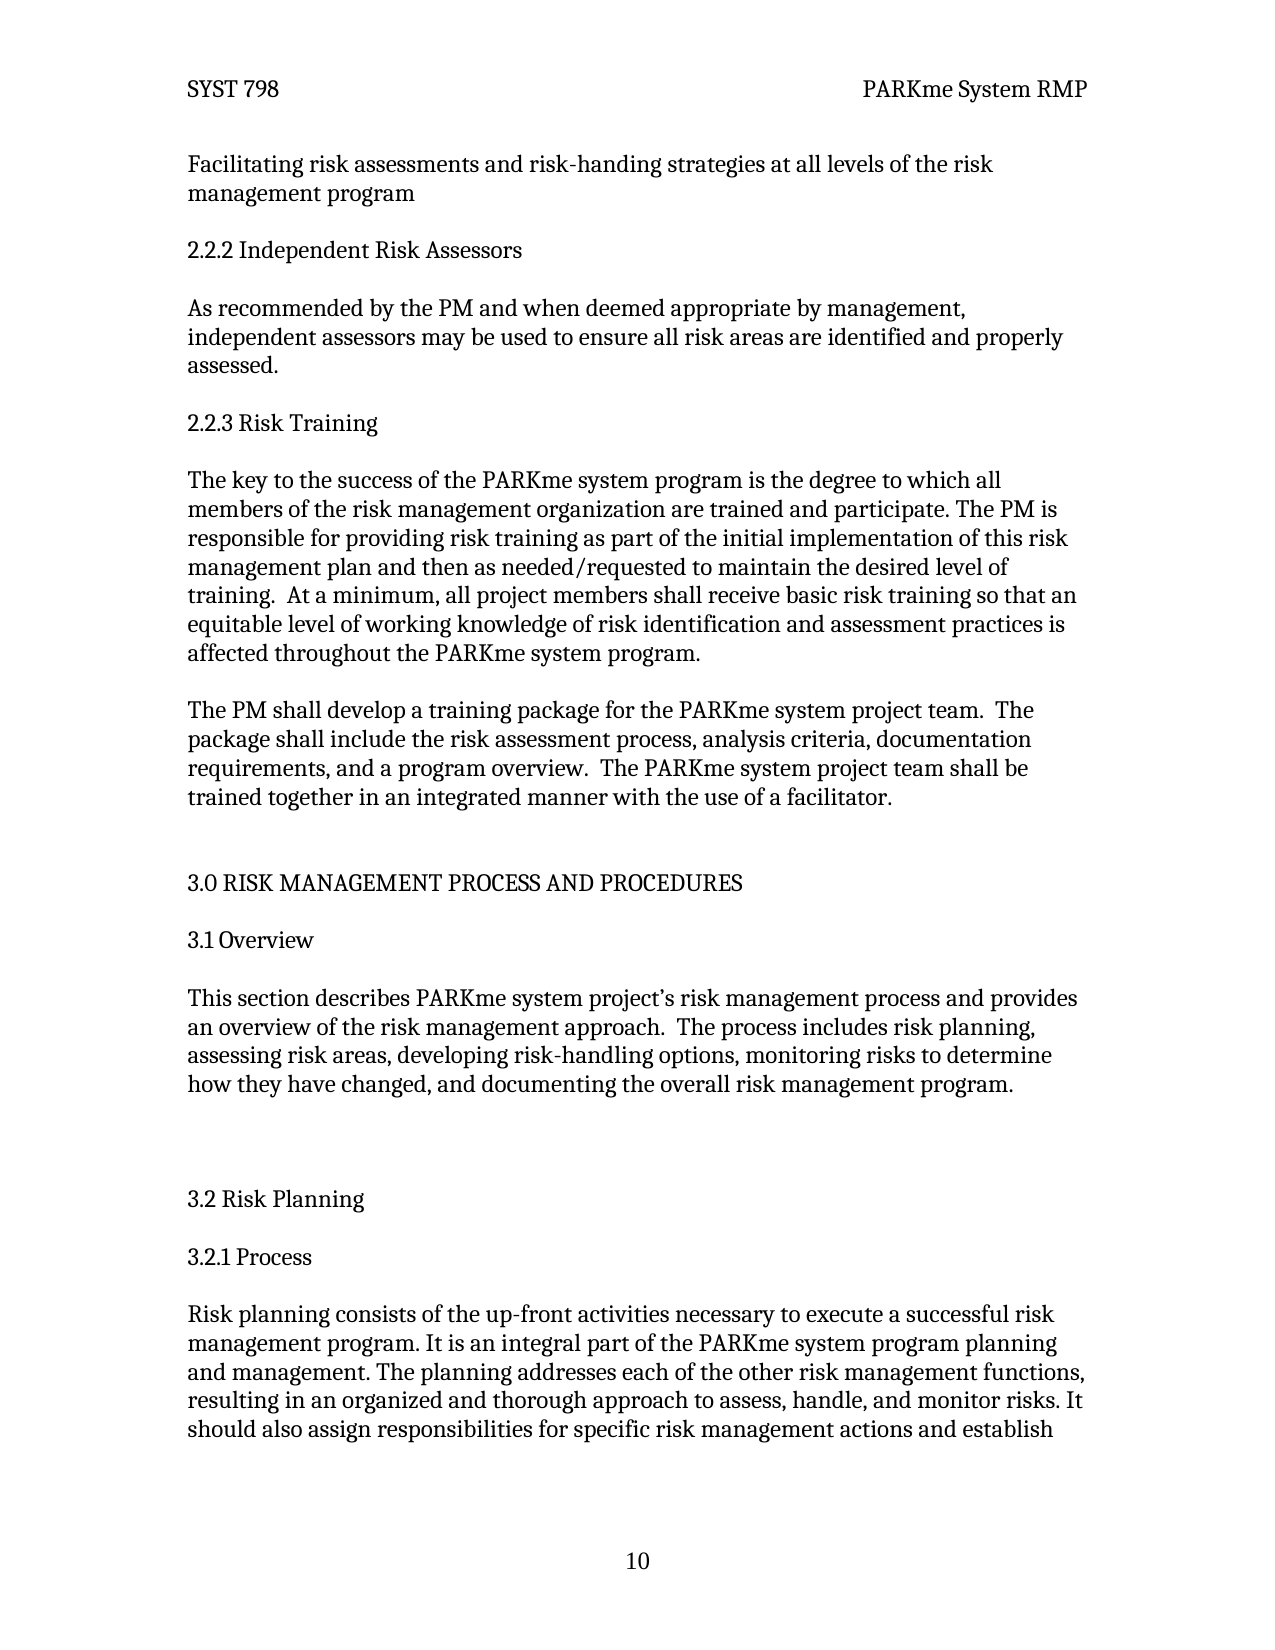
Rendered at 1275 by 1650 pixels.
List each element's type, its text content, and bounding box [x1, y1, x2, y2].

text The key to the success of the PARKme system program is the degree to which all members of the risk management organization are trained and participate. The PM is responsible for providing risk training as part of the initial implementation of this risk management plan and then as needed/requested to maintain the desired level of training. At a minimum, all project members shall receive basic risk training so that an equitable level of working knowledge of risk identification and assessment practices is affected throughout the PARKme system program. [187, 466, 1087, 667]
text 2.2.3 Risk Training [187, 409, 1087, 437]
text 3.0 RISK MANAGEMENT PROCESS AND PROCEDURES [187, 869, 1087, 897]
text This section describes PARKme system project’s risk management process and provides an overview of the risk management approach. The process includes risk planning, assessing risk areas, developing risk-handling options, monitoring risks to determine how they have changed, and documenting the overall risk management program. [187, 984, 1087, 1099]
text 2.2.2 Independent Risk Assessors [187, 236, 1087, 265]
text 3.2 Risk Planning [187, 1185, 1087, 1214]
text Facilitating risk assessments and risk-handing strategies at all levels of the risk management program [187, 150, 1087, 207]
text 3.1 Overview [187, 926, 1087, 955]
text The PM shall develop a training package for the PARKme system project team. The package shall include the risk assessment process, analysis criteria, documentation requirements, and a program overview. The PARKme system project team shall be trained together in an integrated manner with the use of a facilitator. [187, 696, 1087, 811]
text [187, 1300, 1087, 1444]
text As recommended by the PM and when deemed appropriate by management, independent assessors may be used to ensure all risk areas are identified and properly assessed. [187, 294, 1087, 380]
text 3.2.1 Process [187, 1242, 1087, 1271]
